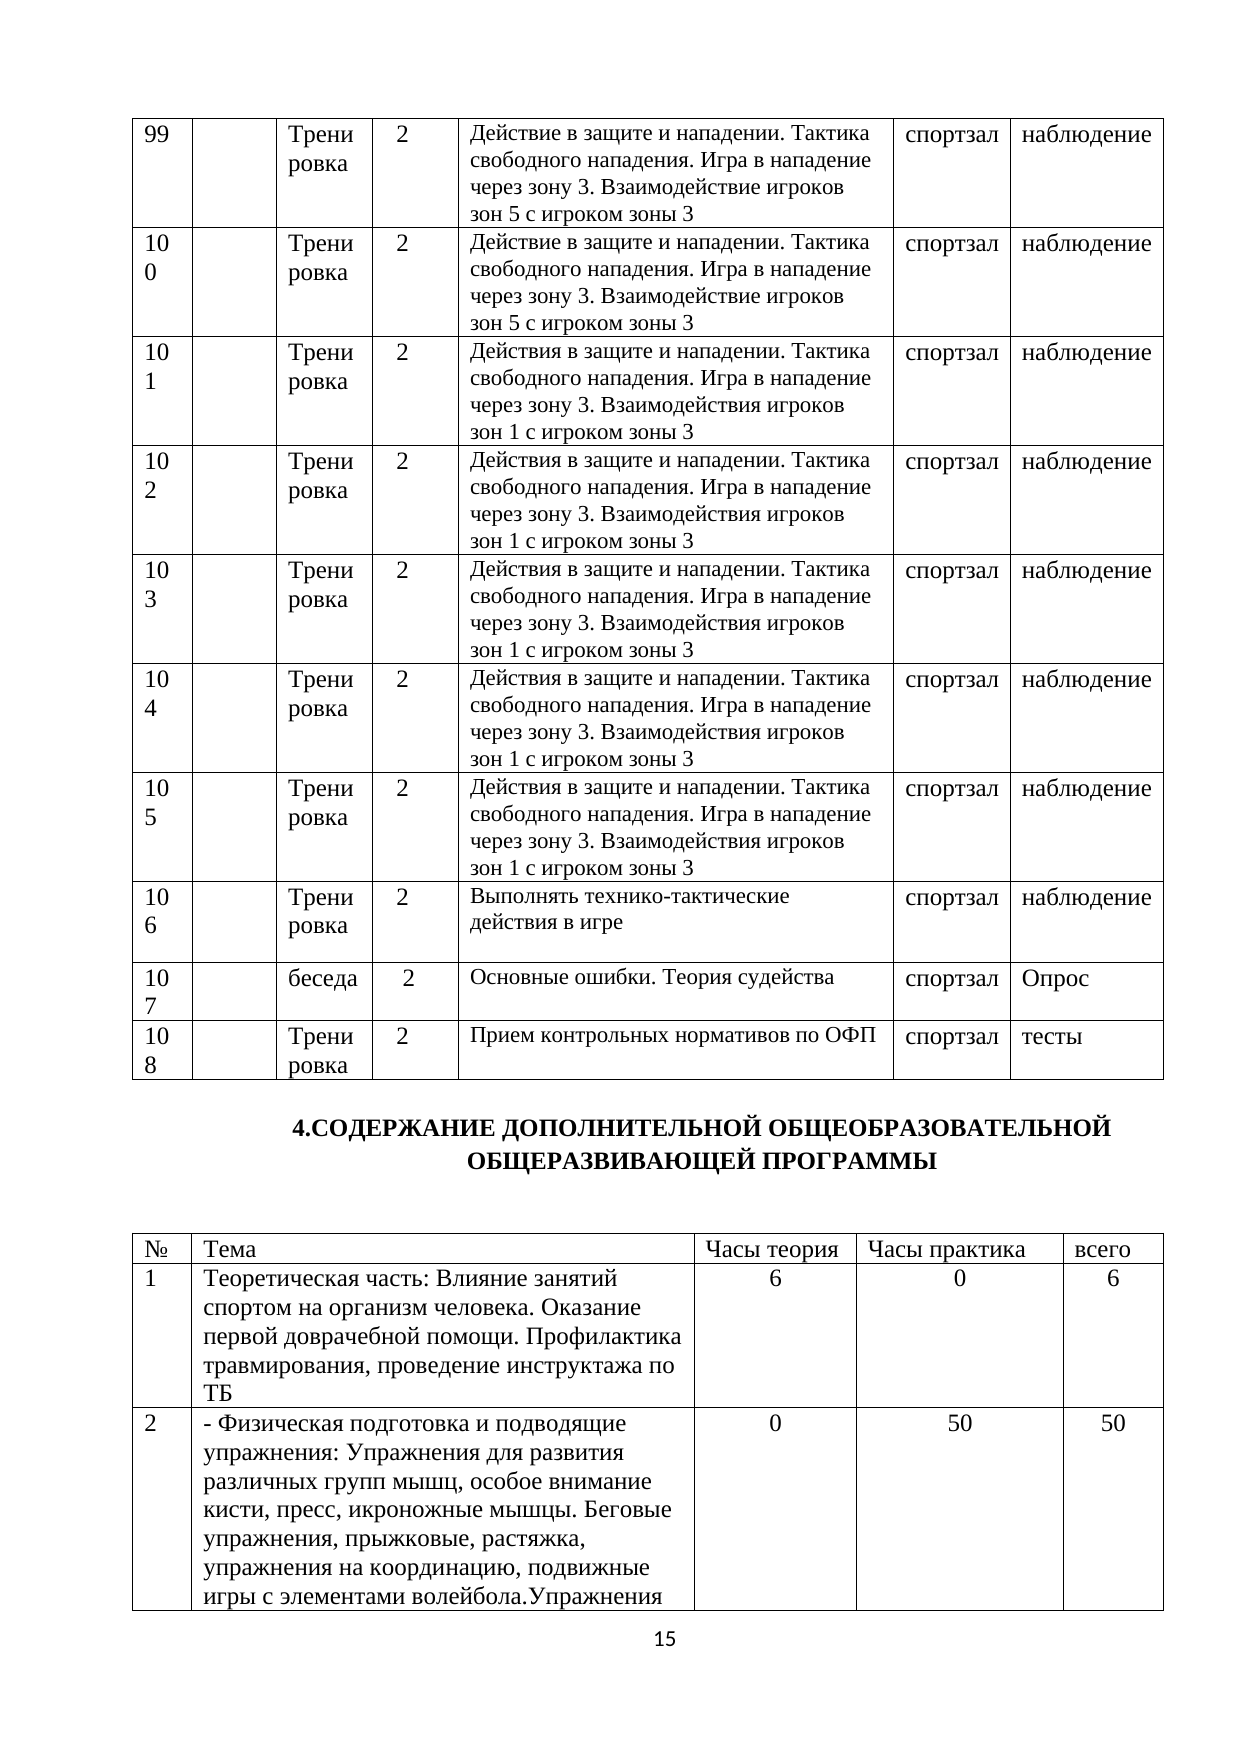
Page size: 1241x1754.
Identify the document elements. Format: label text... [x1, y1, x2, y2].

table_cell 104 [133, 664, 192, 772]
table_cell спортзал [894, 963, 1010, 1020]
table_cell Трени ровка [277, 664, 372, 772]
table_cell 2 [373, 963, 458, 1020]
table_cell 100 [133, 228, 192, 336]
table_cell наблюдение [1011, 773, 1163, 881]
table_cell [193, 228, 276, 336]
table_header всего [1064, 1234, 1163, 1262]
table_cell 2 [373, 555, 458, 663]
table_cell 0 [695, 1408, 856, 1609]
table_cell Трени ровка [277, 555, 372, 663]
table_cell наблюдение [1011, 555, 1163, 663]
table_cell 101 [133, 337, 192, 445]
table_cell Трени ровка [277, 228, 372, 336]
table_cell спортзал [894, 337, 1010, 445]
table_cell Действия в защите и нападении. Тактика свободного нападения. Игра в нападение через зону 3. Взаимодействия игроков зон 1 с игроком зоны 3 [459, 555, 893, 663]
table_cell 2 [373, 337, 458, 445]
table_cell [193, 963, 276, 1020]
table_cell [192, 1408, 694, 1609]
table_cell Теоретическая часть: Влияние занятий спортом на организм человека. Оказание первой доврачебной помощи. Профилактика травмирования, проведение инструктажа по ТБ [192, 1264, 694, 1407]
table_header Тема [192, 1234, 694, 1262]
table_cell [459, 119, 893, 227]
table_cell 50 [1064, 1408, 1163, 1609]
table_cell Опрос [1011, 963, 1163, 1020]
table_cell 2 [373, 773, 458, 881]
table_header № [133, 1234, 191, 1262]
table_cell спортзал [894, 773, 1010, 881]
table_cell 2 [373, 1021, 458, 1079]
table_cell 6 [1064, 1264, 1163, 1407]
list 4.СОДЕРЖАНИЕ ДОПОЛНИТЕЛЬНОЙ ОБЩЕОБРАЗОВАТЕЛЬНОЙ ОБЩЕРАЗВИВАЮЩЕЙ ПРОГРАММЫ [252, 1113, 1152, 1174]
table_cell 99 [133, 119, 192, 227]
table_cell [193, 773, 276, 881]
table_header Часы практика [857, 1234, 1063, 1262]
table_cell спортзал [894, 446, 1010, 554]
table_cell 107 [133, 963, 192, 1020]
table_cell 102 [133, 446, 192, 554]
table_cell Трени ровка [277, 446, 372, 554]
table_cell Прием контрольных нормативов по ОФП [459, 1021, 893, 1079]
table_cell наблюдение [1011, 119, 1163, 227]
table_cell 105 [133, 773, 192, 881]
table_cell наблюдение [1011, 228, 1163, 336]
table_cell Основные ошибки. Теория судейства [459, 963, 893, 1020]
table_cell [193, 555, 276, 663]
table_cell спортзал [894, 664, 1010, 772]
table_cell Действия в защите и нападении. Тактика свободного нападения. Игра в нападение через зону 3. Взаимодействия игроков зон 1 с игроком зоны 3 [459, 773, 893, 881]
table_cell 0 [857, 1264, 1063, 1407]
table_cell 6 [695, 1264, 856, 1407]
table_cell спортзал [894, 555, 1010, 663]
table_cell 50 [857, 1408, 1063, 1609]
table_cell [193, 446, 276, 554]
table_cell спортзал [894, 1021, 1010, 1079]
table_cell [193, 1021, 276, 1079]
table_cell беседа [277, 963, 372, 1020]
table_cell наблюдение [1011, 337, 1163, 445]
table_cell Действия в защите и нападении. Тактика свободного нападения. Игра в нападение через зону 3. Взаимодействия игроков зон 1 с игроком зоны 3 [459, 446, 893, 554]
table_cell [193, 119, 276, 227]
table_cell 2 [373, 882, 458, 962]
table_cell 103 [133, 555, 192, 663]
table_cell Трени ровка [277, 773, 372, 881]
table_cell Действие в защите и нападении. Тактика свободного нападения. Игра в нападение через зону 3. Взаимодействие игроков зон 5 с игроком зоны 3 [459, 228, 893, 336]
table_cell 2 [373, 119, 458, 227]
table_cell тесты [1011, 1021, 1163, 1079]
table_cell наблюдение [1011, 882, 1163, 962]
table_cell спортзал [894, 228, 1010, 336]
table_cell Трени ровка [277, 337, 372, 445]
table_cell 2 [373, 664, 458, 772]
table_cell 106 [133, 882, 192, 962]
table_cell Действия в защите и нападении. Тактика свободного нападения. Игра в нападение через зону 3. Взаимодействия игроков зон 1 с игроком зоны 3 [459, 664, 893, 772]
table_cell Трени ровка [277, 882, 372, 962]
table_cell 2 [133, 1408, 191, 1609]
table_cell [193, 664, 276, 772]
table_cell наблюдение [1011, 664, 1163, 772]
table_cell [193, 337, 276, 445]
table_cell 2 [373, 228, 458, 336]
table_cell 1 [133, 1264, 191, 1407]
table_cell 108 [133, 1021, 192, 1079]
table_cell Трени ровка [277, 119, 372, 227]
table_header Часы теория [695, 1234, 856, 1262]
table_cell Выполнять технико-тактические действия в игре [459, 882, 893, 962]
table_cell Трени ровка [277, 1021, 372, 1079]
table_cell Действия в защите и нападении. Тактика свободного нападения. Игра в нападение через зону 3. Взаимодействия игроков зон 1 с игроком зоны 3 [459, 337, 893, 445]
table_cell 2 [373, 446, 458, 554]
table_cell спортзал [894, 119, 1010, 227]
table_cell наблюдение [1011, 446, 1163, 554]
table_cell спортзал [894, 882, 1010, 962]
table_cell [193, 882, 276, 962]
